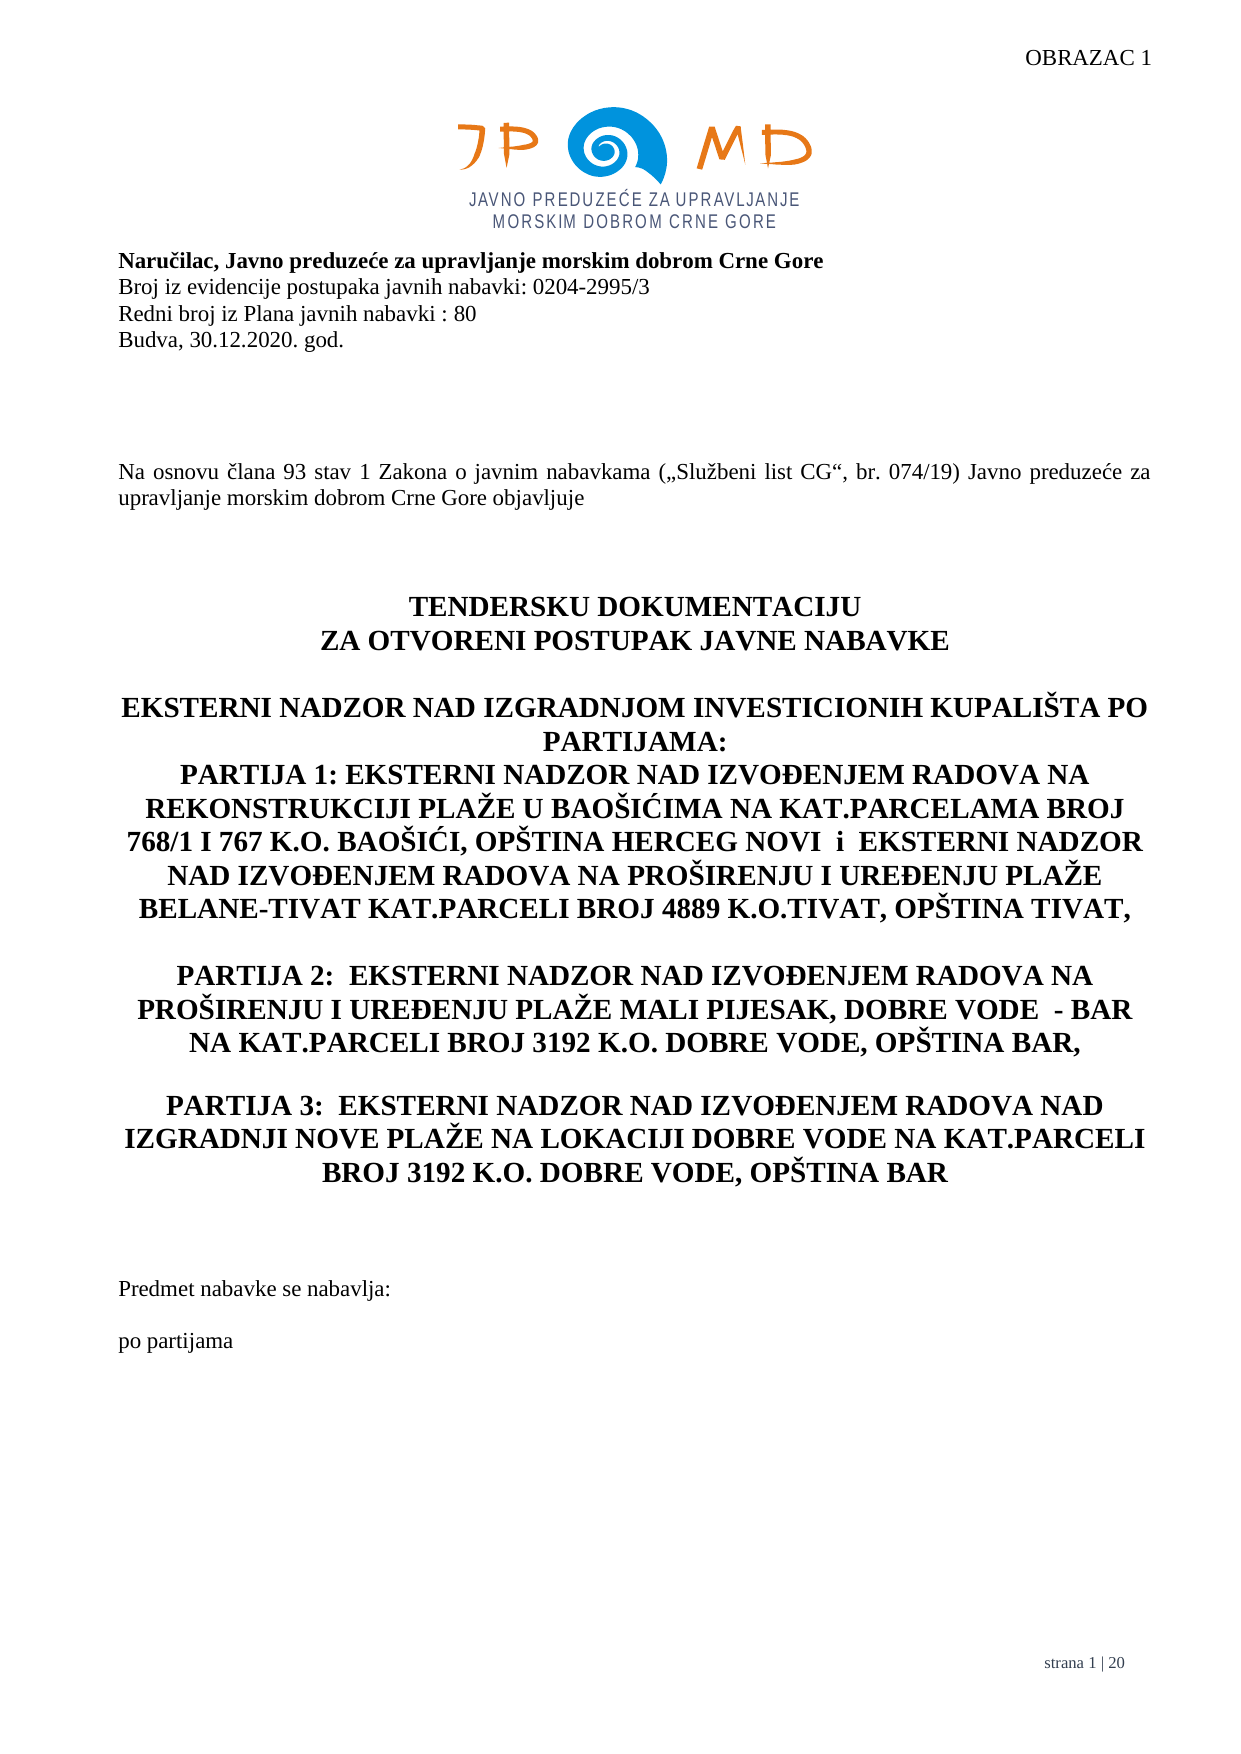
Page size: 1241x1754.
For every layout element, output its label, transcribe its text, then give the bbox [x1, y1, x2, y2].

text po partijama [118, 1327, 1152, 1354]
text Na osnovu člana 93 stav 1 Zakona o javnim nabavkama („Službeni list CG“, br. 074/19) Javno preduzeće za upravljanje morskim dobrom Crne Gore objavljuje [118, 458, 1152, 510]
text TENDERSKU DOKUMENTACIJU [118, 589, 1152, 623]
text PARTIJA 1: EKSTERNI NADZOR NAD IZVOĐENJEM RADOVA NA REKONSTRUKCIJI PLAŽE U BAOŠIĆIMA NA KAT.PARCELAMA BROJ 768/1 I 767 K.O. BAOŠIĆI, OPŠTINA HERCEG NOVI i EKSTERNI NADZOR NAD IZVOĐENJEM RADOVA NA PROŠIRENJU I UREĐENJU PLAŽE BELANE-TIVAT KAT.PARCELI BROJ 4889 K.O.TIVAT, OPŠTINA TIVAT, [118, 757, 1152, 925]
text OBRAZAC 1 [118, 44, 1152, 71]
text Naručilac, Javno preduzeće za upravljanje morskim dobrom Crne Gore [118, 97, 1152, 273]
text Redni broj iz Plana javnih nabavki : 80 [118, 299, 1152, 326]
text ZA OTVORENI POSTUPAK JAVNE NABAVKE [118, 623, 1152, 657]
text Budva, 30.12.2020. god. [118, 326, 1152, 352]
text PARTIJA 3: EKSTERNI NADZOR NAD IZVOĐENJEM RADOVA NAD IZGRADNJI NOVE PLAŽE NA LOKACIJI DOBRE VODE NA KAT.PARCELI BROJ 3192 K.O. DOBRE VODE, OPŠTINA BAR [118, 1088, 1152, 1188]
text PARTIJA 2: EKSTERNI NADZOR NAD IZVOĐENJEM RADOVA NA PROŠIRENJU I UREĐENJU PLAŽE MALI PIJESAK, DOBRE VODE - BAR NA KAT.PARCELI BROJ 3192 K.O. DOBRE VODE, OPŠTINA BAR, [118, 958, 1152, 1059]
text Broj iz evidencije postupaka javnih nabavki: 0204-2995/3 [118, 273, 1152, 299]
text EKSTERNI NADZOR NAD IZGRADNJOM INVESTICIONIH KUPALIŠTA PO PARTIJAMA: [118, 690, 1152, 757]
text Predmet nabavke se nabavlja: [118, 1275, 1152, 1301]
